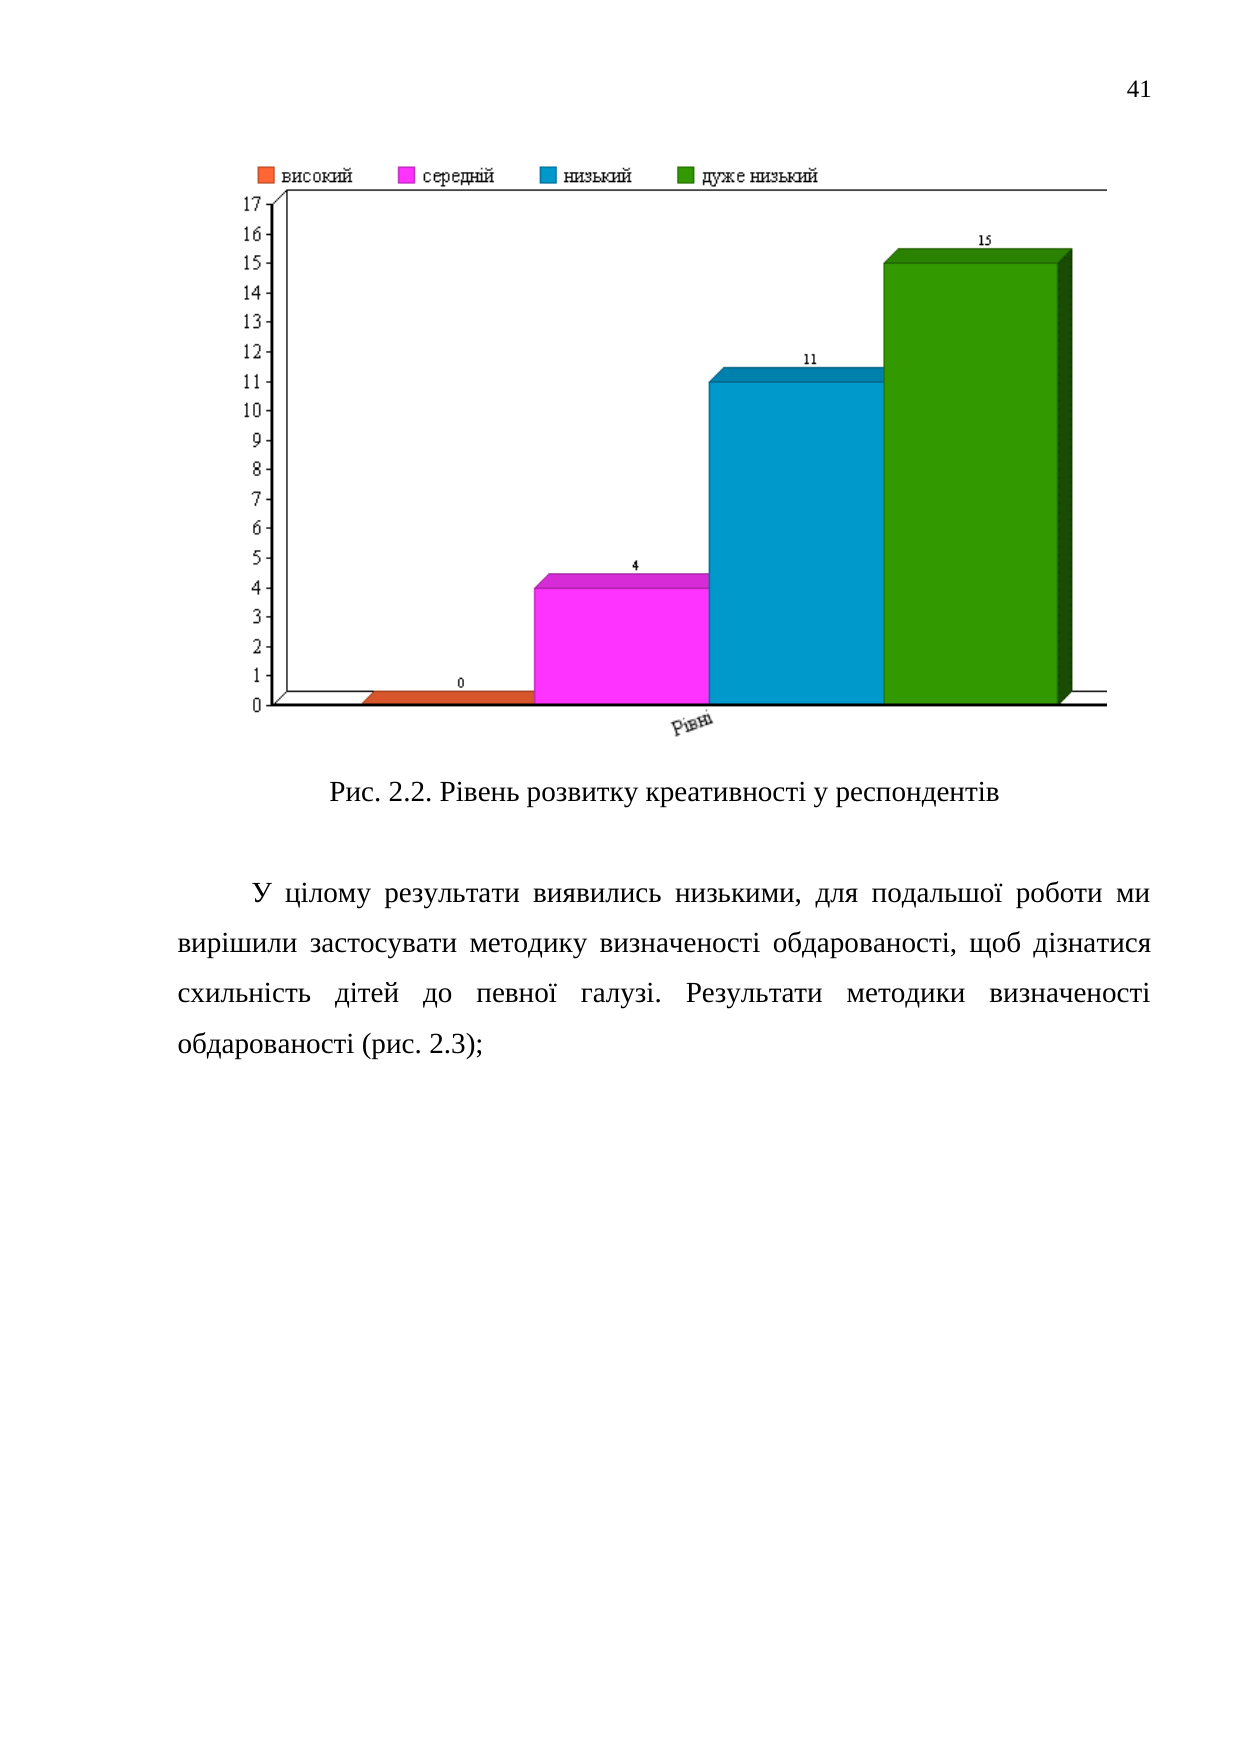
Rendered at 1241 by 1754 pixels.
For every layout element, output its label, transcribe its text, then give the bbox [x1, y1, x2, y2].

text У цілому результати виявились низькими, для подальшої роботи ми вирішили застосувати методику визначеності обдарованості, щоб дізнатися схильність дітей до певної галузі. Результати методики визначеності обдарованості (рис. 2.3); [177, 875, 1152, 1059]
text Рис. 2.2. Рівень розвитку креативності у респондентів [177, 774, 1152, 808]
picture [222, 118, 1107, 761]
